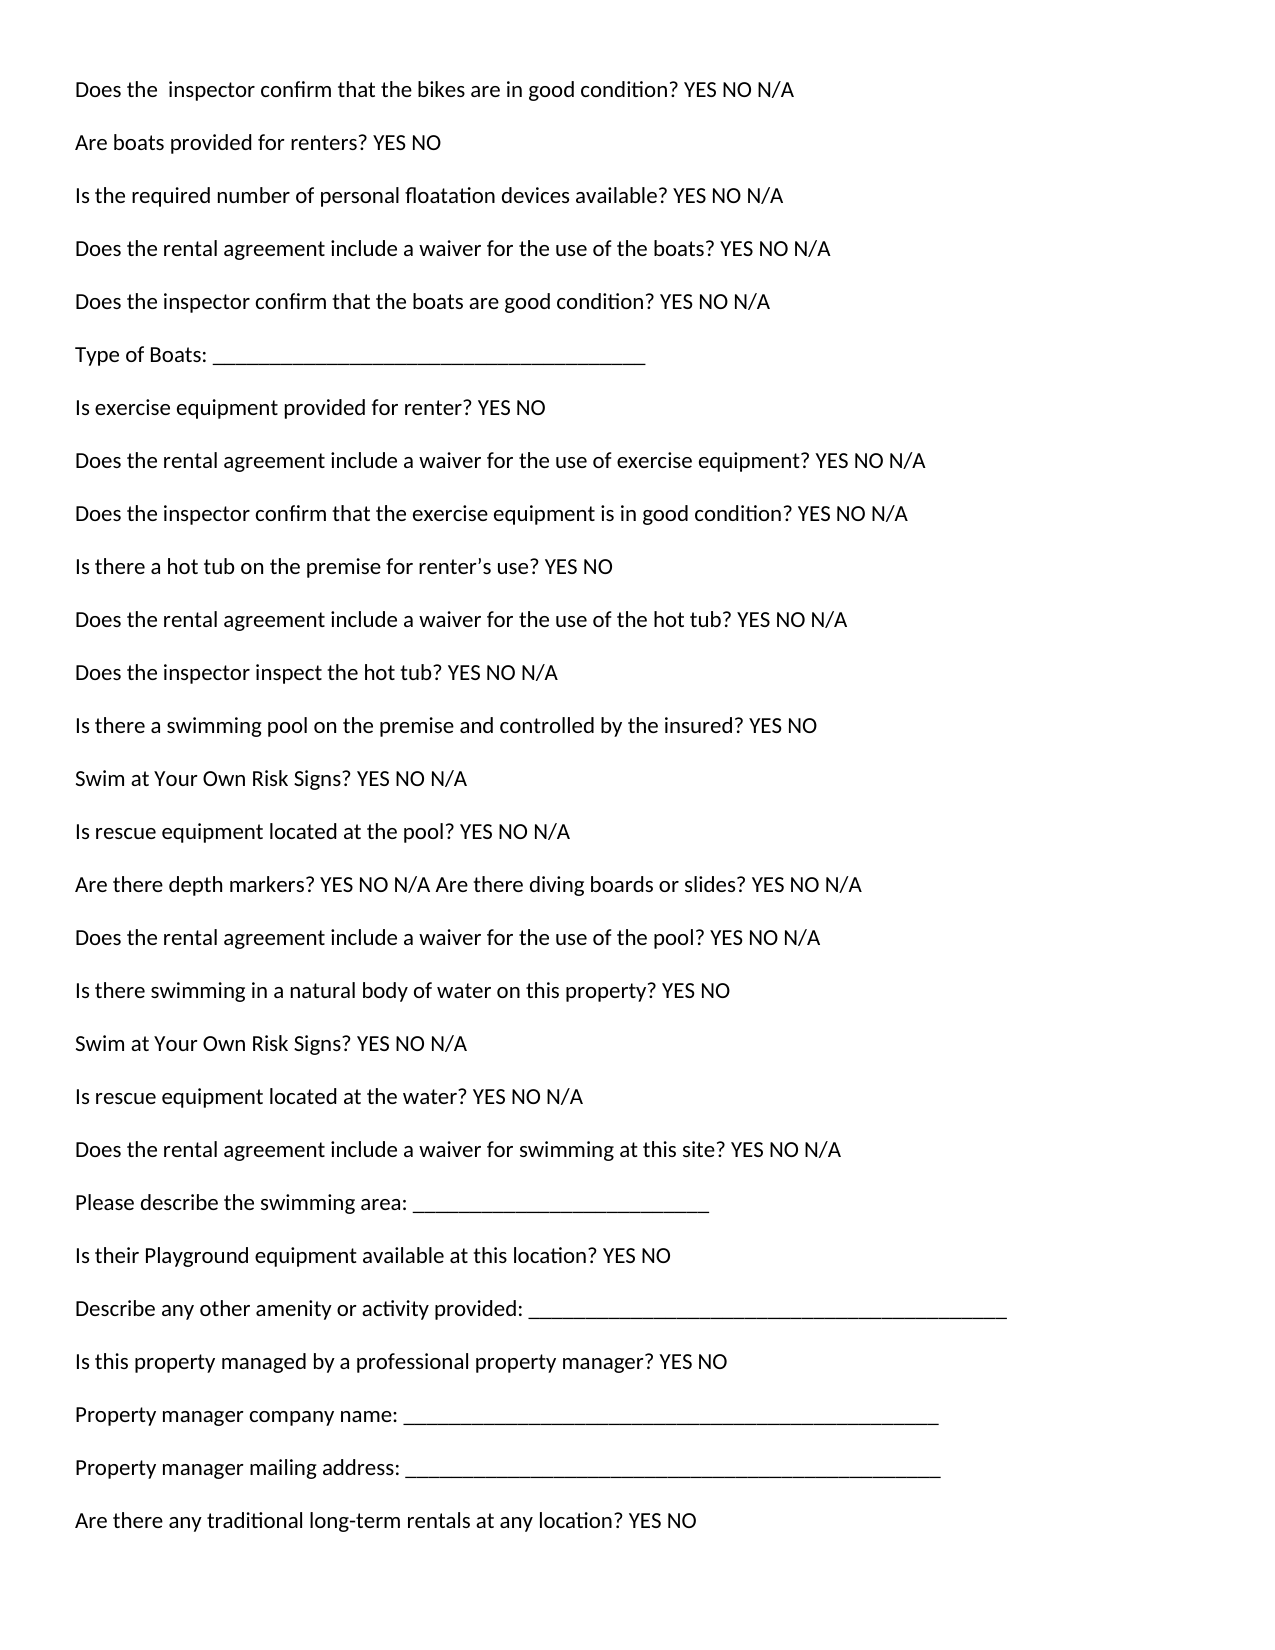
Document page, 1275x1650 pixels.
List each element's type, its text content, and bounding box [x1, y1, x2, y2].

text Is there a hot tub on the premise for renter’s use? YES NO [75, 552, 1200, 580]
text Does the inspector confirm that the boats are good condition? YES NO N/A [75, 287, 1200, 315]
text Are boats provided for renters? YES NO [75, 128, 1200, 156]
text Does the rental agreement include a waiver for swimming at this site? YES NO N/A [75, 1135, 1200, 1163]
text Does the inspector confirm that the bikes are in good condition? YES NO N/A [75, 75, 1200, 103]
text Are there depth markers? YES NO N/A Are there diving boards or slides? YES NO N/A [75, 870, 1200, 898]
text Swim at Your Own Risk Signs? YES NO N/A [75, 764, 1200, 792]
text Is the required number of personal floatation devices available? YES NO N/A [75, 181, 1200, 209]
text Property manager mailing address: _______________________________________________ [75, 1453, 1200, 1482]
text Does the rental agreement include a waiver for the use of the pool? YES NO N/A [75, 923, 1200, 951]
text Swim at Your Own Risk Signs? YES NO N/A [75, 1029, 1200, 1057]
text Describe any other amenity or activity provided: __________________________________________ [75, 1294, 1200, 1322]
text Is rescue equipment located at the pool? YES NO N/A [75, 817, 1200, 845]
text Is there a swimming pool on the premise and controlled by the insured? YES NO [75, 711, 1200, 739]
text Is exercise equipment provided for renter? YES NO [75, 393, 1200, 421]
text Is this property managed by a professional property manager? YES NO [75, 1347, 1200, 1376]
text Is their Playground equipment available at this location? YES NO [75, 1241, 1200, 1269]
text Are there any traditional long-term rentals at any location? YES NO [75, 1507, 1200, 1534]
text Type of Boats: ______________________________________ [75, 340, 1200, 368]
text Does the rental agreement include a waiver for the use of exercise equipment? YES NO N/A [75, 446, 1200, 474]
text Does the rental agreement include a waiver for the use of the hot tub? YES NO N/A [75, 605, 1200, 633]
text Is there swimming in a natural body of water on this property? YES NO [75, 976, 1200, 1004]
text Is rescue equipment located at the water? YES NO N/A [75, 1082, 1200, 1110]
text Property manager company name: _______________________________________________ [75, 1401, 1200, 1428]
text Does the rental agreement include a waiver for the use of the boats? YES NO N/A [75, 234, 1200, 262]
text Please describe the swimming area: __________________________ [75, 1188, 1200, 1216]
text Does the inspector inspect the hot tub? YES NO N/A [75, 658, 1200, 686]
text Does the inspector confirm that the exercise equipment is in good condition? YES NO N/A [75, 499, 1200, 527]
